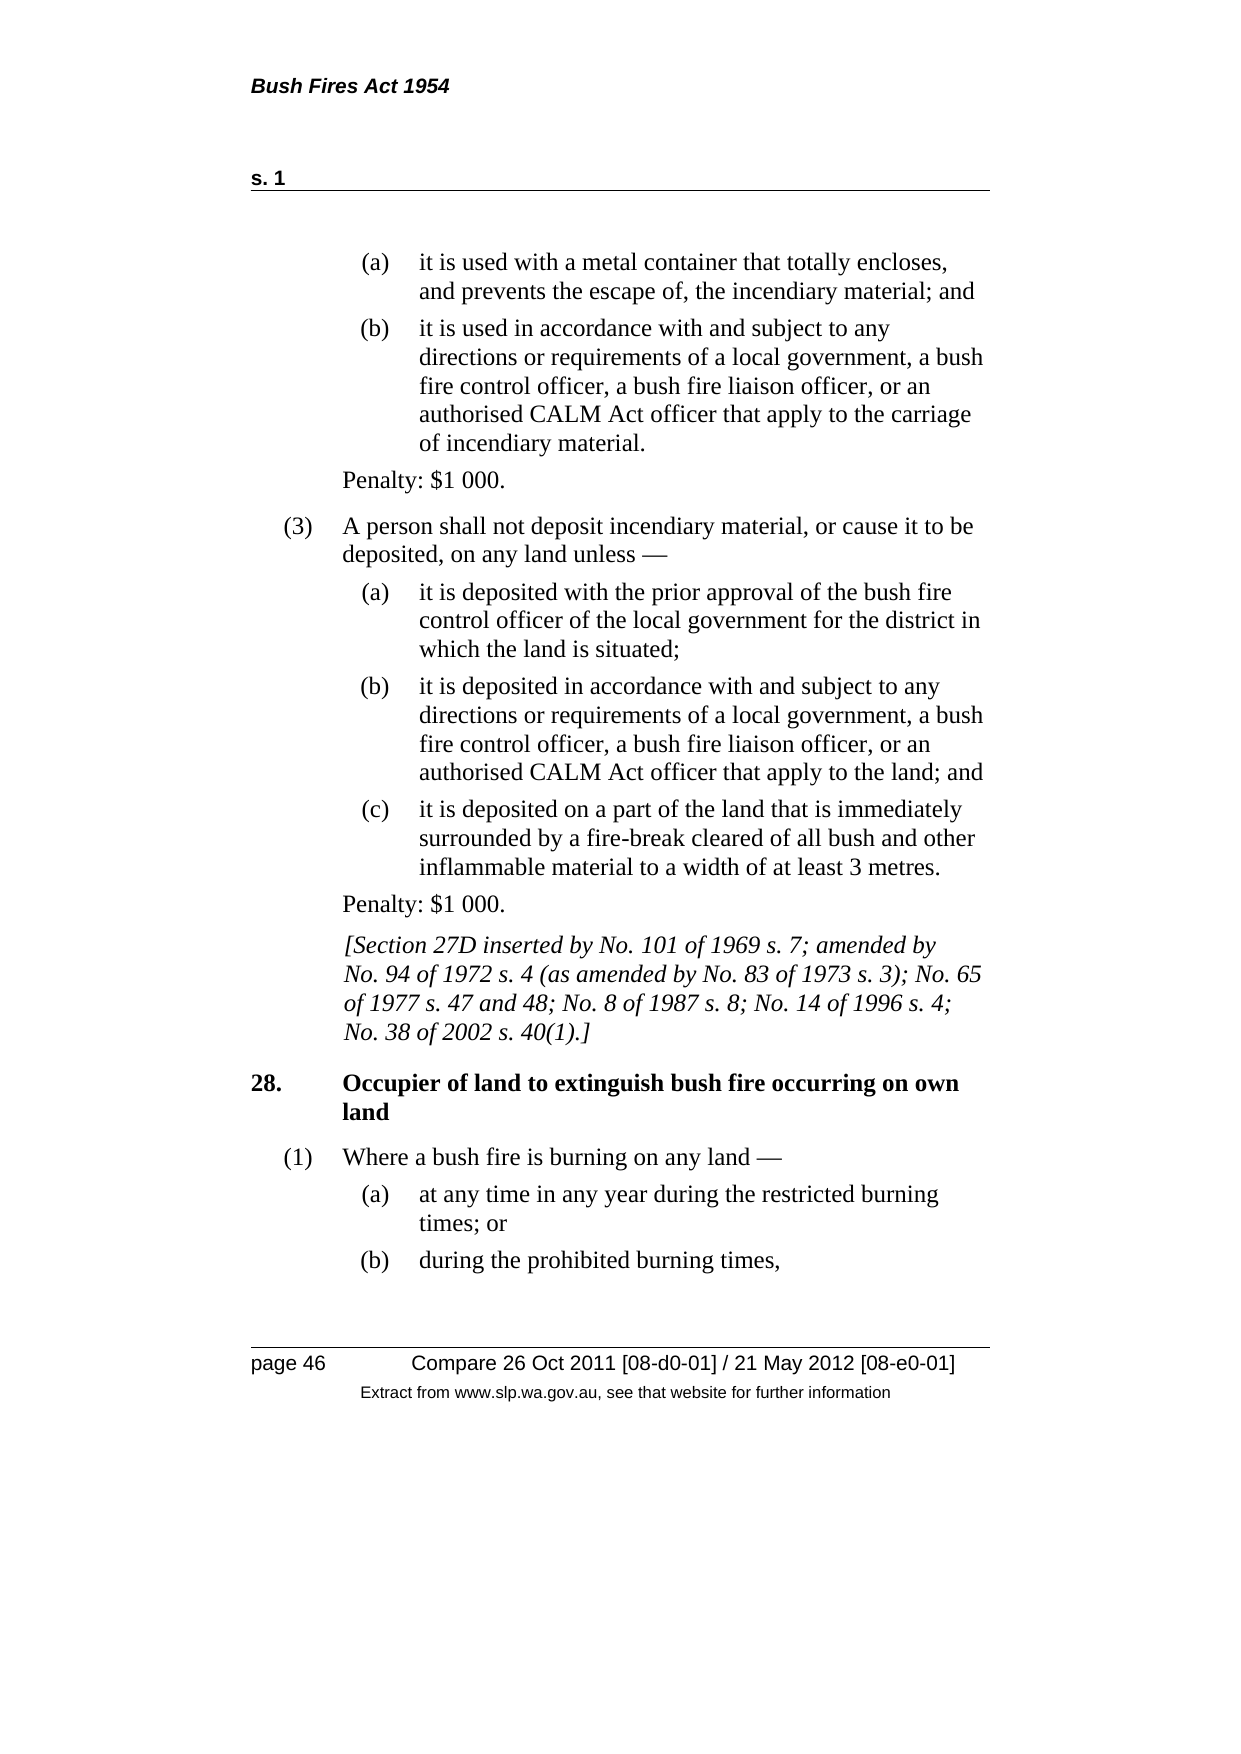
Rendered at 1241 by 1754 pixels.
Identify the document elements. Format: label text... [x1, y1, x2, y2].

text Penalty: $1 000. [251, 889, 990, 918]
text [Section 27D inserted by No. 101 of 1969 s. 7; amended by No. 94 of 1972 s. 4 (as amended by No. 83 of 1973 s. 3); No. 65 of 1977 s. 47 and 48; No. 8 of 1987 s. 8; No. 14 of 1996 s. 4; No. 38 of 2002 s. 40(1).] [251, 930, 990, 1045]
text (b) it is deposited in accordance with and subject to any directions or requirements of a local government, a bush fire control officer, a bush fire liaison officer, or an authorised CALM Act officer that apply to the land; and [251, 671, 990, 786]
text Penalty: $1 000. [251, 465, 990, 494]
text (a) it is used with a metal container that totally encloses, and prevents the escape of, the incendiary material; and [251, 247, 990, 305]
text (b) it is used in accordance with and subject to any directions or requirements of a local government, a bush fire control officer, a bush fire liaison officer, or an authorised CALM Act officer that apply to the carriage of incendiary material. [251, 313, 990, 457]
text (c) it is deposited on a part of the land that is immediately surrounded by a fire-break cleared of all bush and other inflammable material to a width of at least 3 metres. [251, 794, 990, 881]
text (a) it is deposited with the prior approval of the bush fire control officer of the local government for the district in which the land is situated; [251, 577, 990, 663]
subtitle 28. Occupier of land to extinguish bush fire occurring on own land [251, 1068, 990, 1126]
text (1) Where a bush fire is burning on any land — [251, 1142, 990, 1171]
text (a) at any time in any year during the restricted burning times; or [251, 1179, 990, 1237]
text (b) during the prohibited burning times, [251, 1245, 990, 1274]
text (3) A person shall not deposit incendiary material, or cause it to be deposited, on any land unless — [251, 511, 990, 568]
